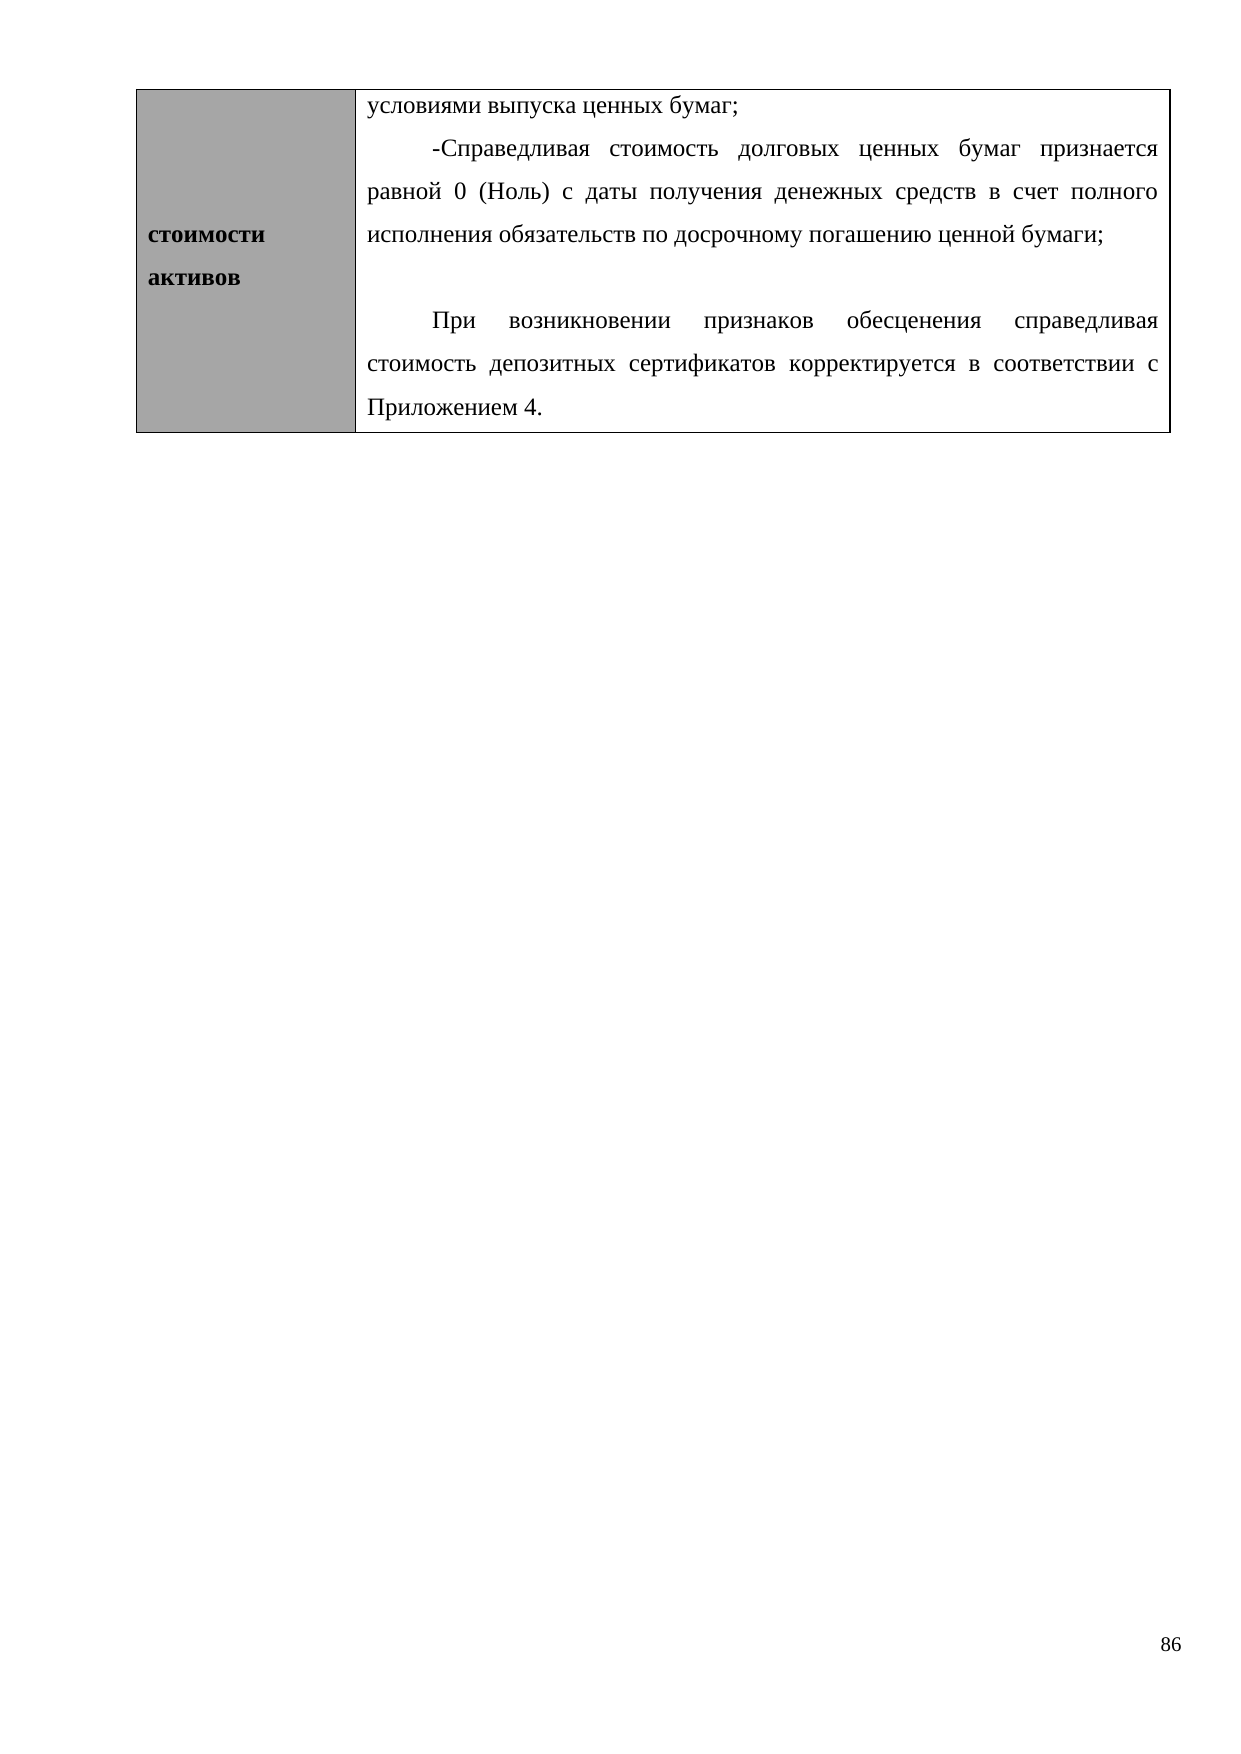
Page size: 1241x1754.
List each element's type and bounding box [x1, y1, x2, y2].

table_cell [356, 90, 1169, 432]
table_cell [137, 90, 355, 432]
